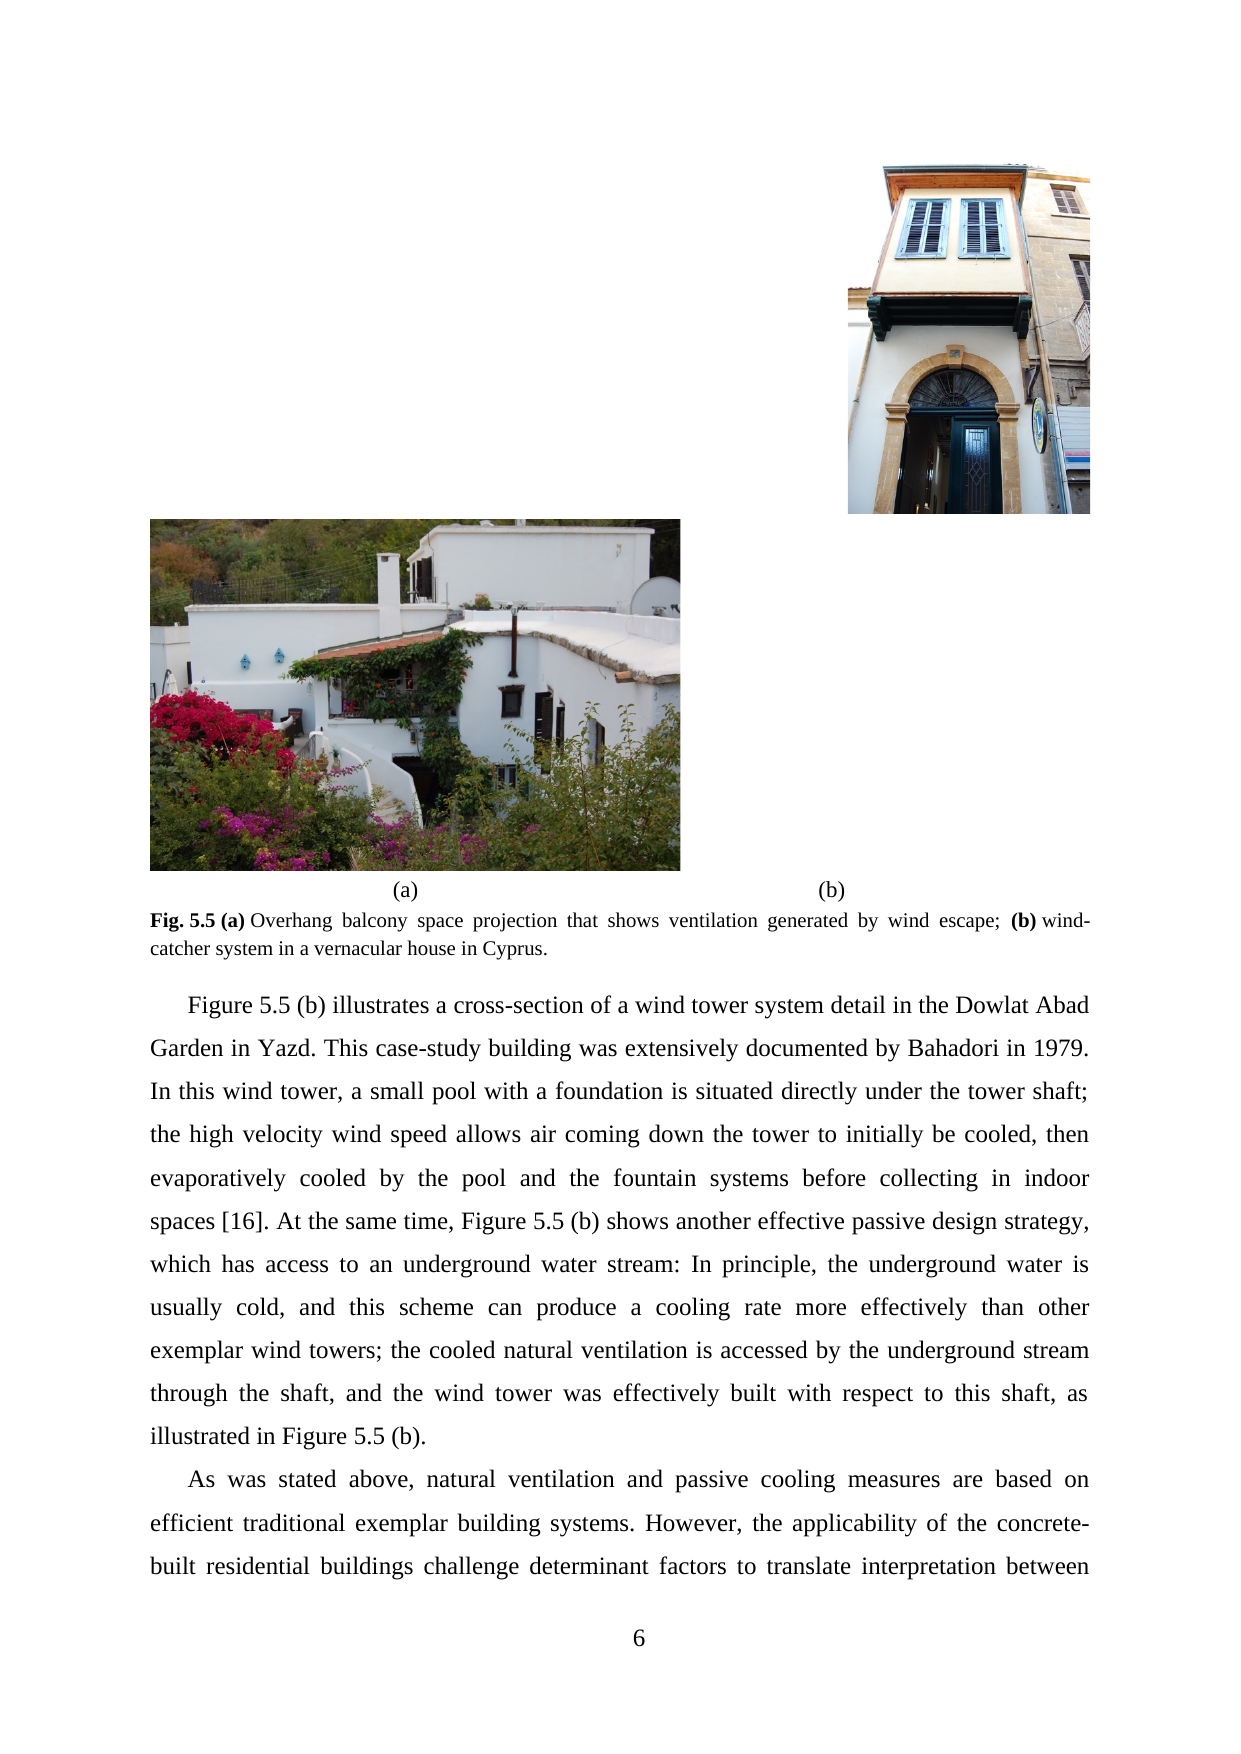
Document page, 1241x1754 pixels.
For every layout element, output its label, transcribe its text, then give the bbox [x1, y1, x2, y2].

text (a) (b) [344, 876, 1090, 902]
text Figure 5.5 (b) illustrates a cross-section of a wind tower system detail in the Dowlat Abad Garden in Yazd. This case-study building was extensively documented by Bahadori in 1979. In this wind tower, a small pool with a foundation is situated directly under the tower shaft; the high velocity wind speed allows air coming down the tower to initially be cooled, then evaporatively cooled by the pool and the fountain systems before collecting in indoor spaces [16]. At the same time, Figure 5.5 (b) shows another effective passive design strategy, which has access to an underground water stream: In principle, the underground water is usually cold, and this scheme can produce a cooling rate more effectively than other exemplar wind towers; the cooled natural ventilation is accessed by the underground stream through the shaft, and the wind tower was effectively built with respect to this shaft, as illustrated in Figure 5.5 (b). [150, 990, 1090, 1450]
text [150, 1464, 1090, 1579]
text Fig. 5.5 (a) Overhang balcony space projection that shows ventilation generated by wind escape; (b) wind-catcher system in a vernacular house in Cyprus. [150, 907, 1090, 960]
picture [847, 150, 1091, 514]
picture [150, 519, 681, 871]
